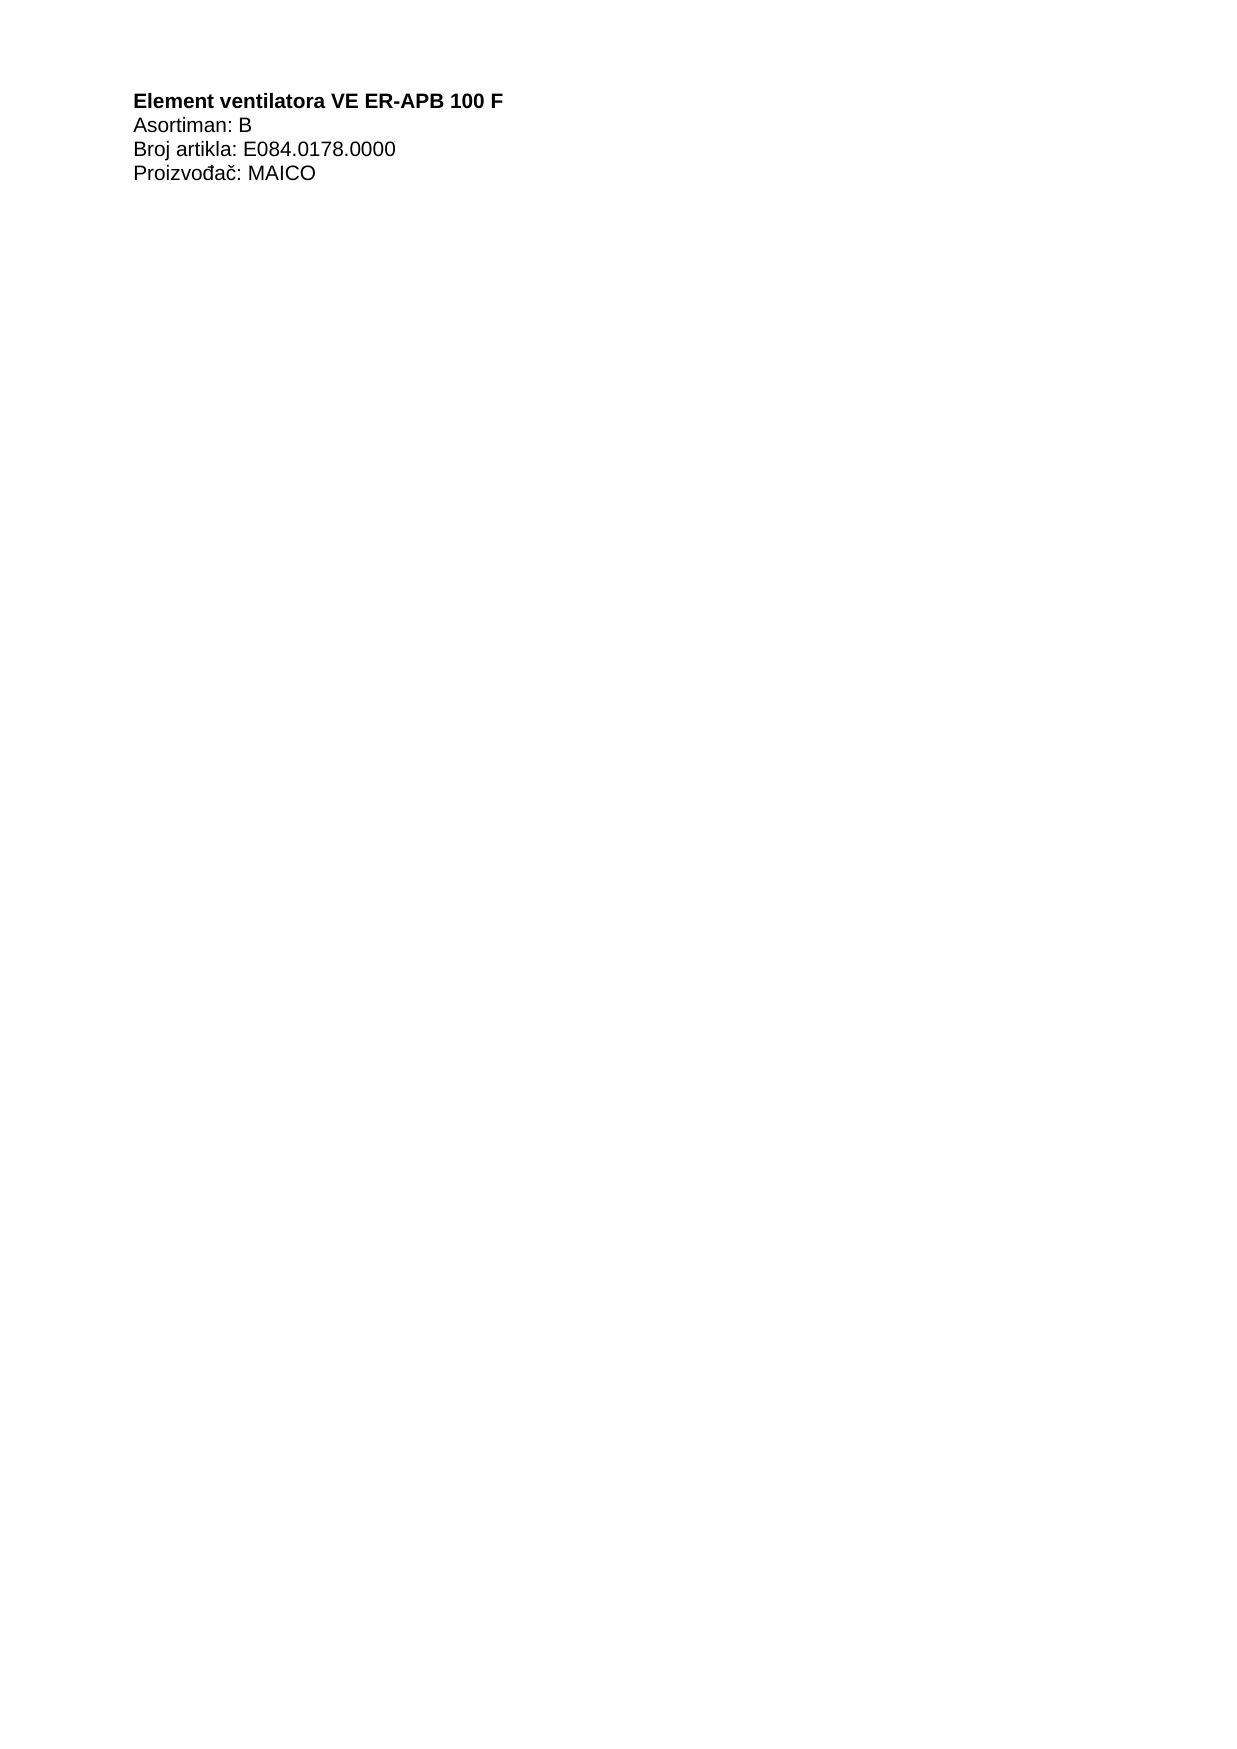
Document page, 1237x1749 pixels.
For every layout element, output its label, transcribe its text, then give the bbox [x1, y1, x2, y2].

text Element ventilatora VE ER-APB 100 FAsortiman: B Broj artikla: E084.0178.0000Proizvođač: MAICO [133, 89, 1148, 184]
